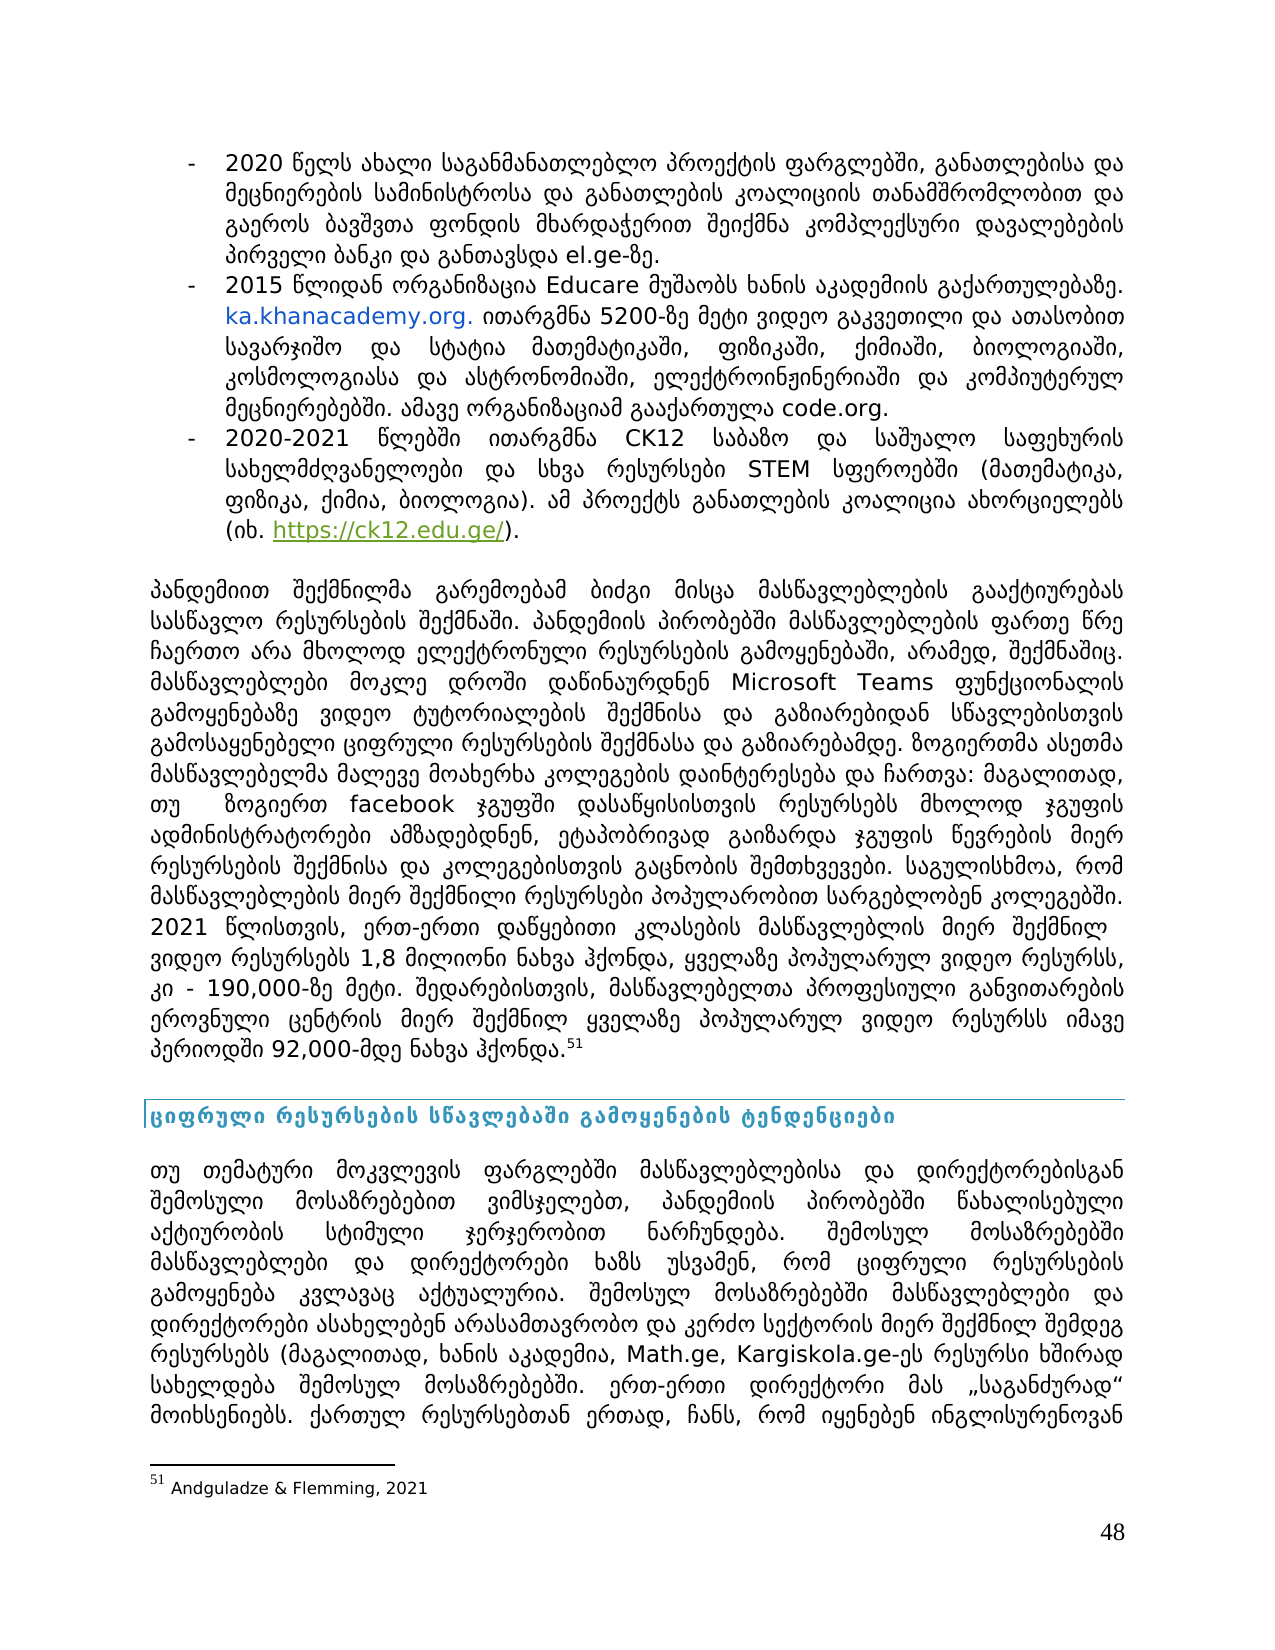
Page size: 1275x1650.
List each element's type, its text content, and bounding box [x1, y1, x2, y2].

subtitle ციფრული რესურსების სწავლებაში გამოყენების ტენდენციები [146, 1100, 1125, 1128]
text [150, 1158, 1125, 1429]
list ka.khanacademy.org. [187, 272, 1125, 422]
list https://ck12.edu.ge/). [187, 426, 1125, 544]
text 1,8 , , - 190,000-. , 92,000- [150, 577, 1125, 1063]
